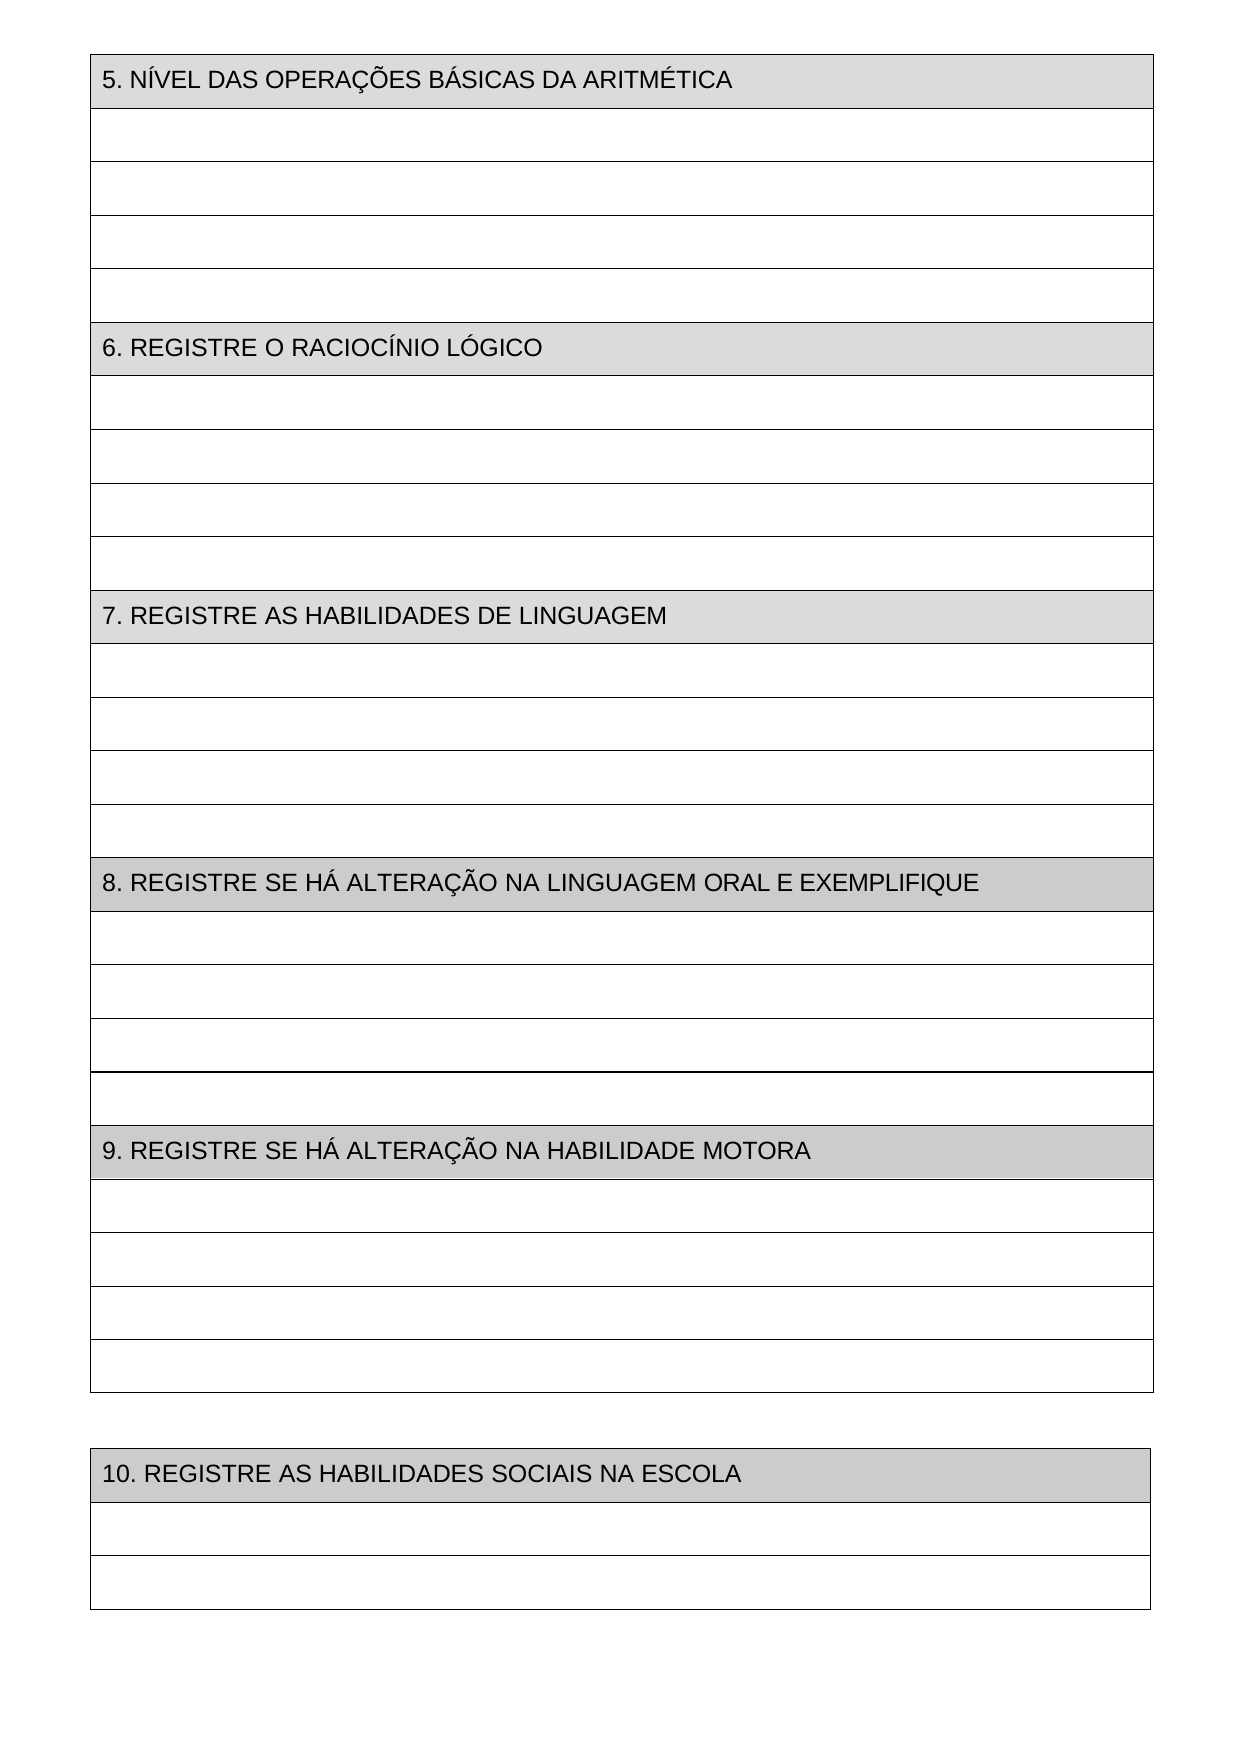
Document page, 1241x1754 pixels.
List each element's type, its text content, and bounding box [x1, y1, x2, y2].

table_cell [91, 751, 1153, 804]
table_cell [91, 1340, 1153, 1392]
table_cell [91, 1233, 1153, 1286]
table_cell [91, 912, 1153, 964]
table_cell [91, 1503, 1150, 1555]
table_cell [91, 484, 1153, 536]
table_cell [91, 109, 1153, 161]
table_cell [91, 216, 1153, 268]
table_cell [91, 805, 1153, 857]
table_cell [91, 1019, 1153, 1071]
table_cell [91, 430, 1153, 482]
table_cell 6. REGISTRE O RACIOCÍNIO LÓGICO [91, 323, 1153, 375]
table_cell [91, 1180, 1153, 1232]
table_cell [91, 1287, 1153, 1339]
table_cell [91, 376, 1153, 429]
table_cell [91, 644, 1153, 697]
table_cell [91, 698, 1153, 750]
table_cell [91, 269, 1153, 322]
table_cell [91, 537, 1153, 589]
table_cell 7. REGISTRE AS HABILIDADES DE LINGUAGEM [91, 591, 1153, 643]
table_cell 9. REGISTRE SE HÁ ALTERAÇÃO NA HABILIDADE MOTORA [91, 1126, 1153, 1178]
table_header 5. NÍVEL DAS OPERAÇÕES BÁSICAS DA ARITMÉTICA [91, 55, 1153, 108]
table_cell [91, 1073, 1153, 1125]
table_header 10. REGISTRE AS HABILIDADES SOCIAIS NA ESCOLA [91, 1449, 1150, 1502]
table_cell [91, 1556, 1150, 1609]
table_cell [91, 162, 1153, 215]
table_cell 8. REGISTRE SE HÁ ALTERAÇÃO NA LINGUAGEM ORAL E EXEMPLIFIQUE [91, 858, 1153, 911]
table_cell [91, 965, 1153, 1018]
